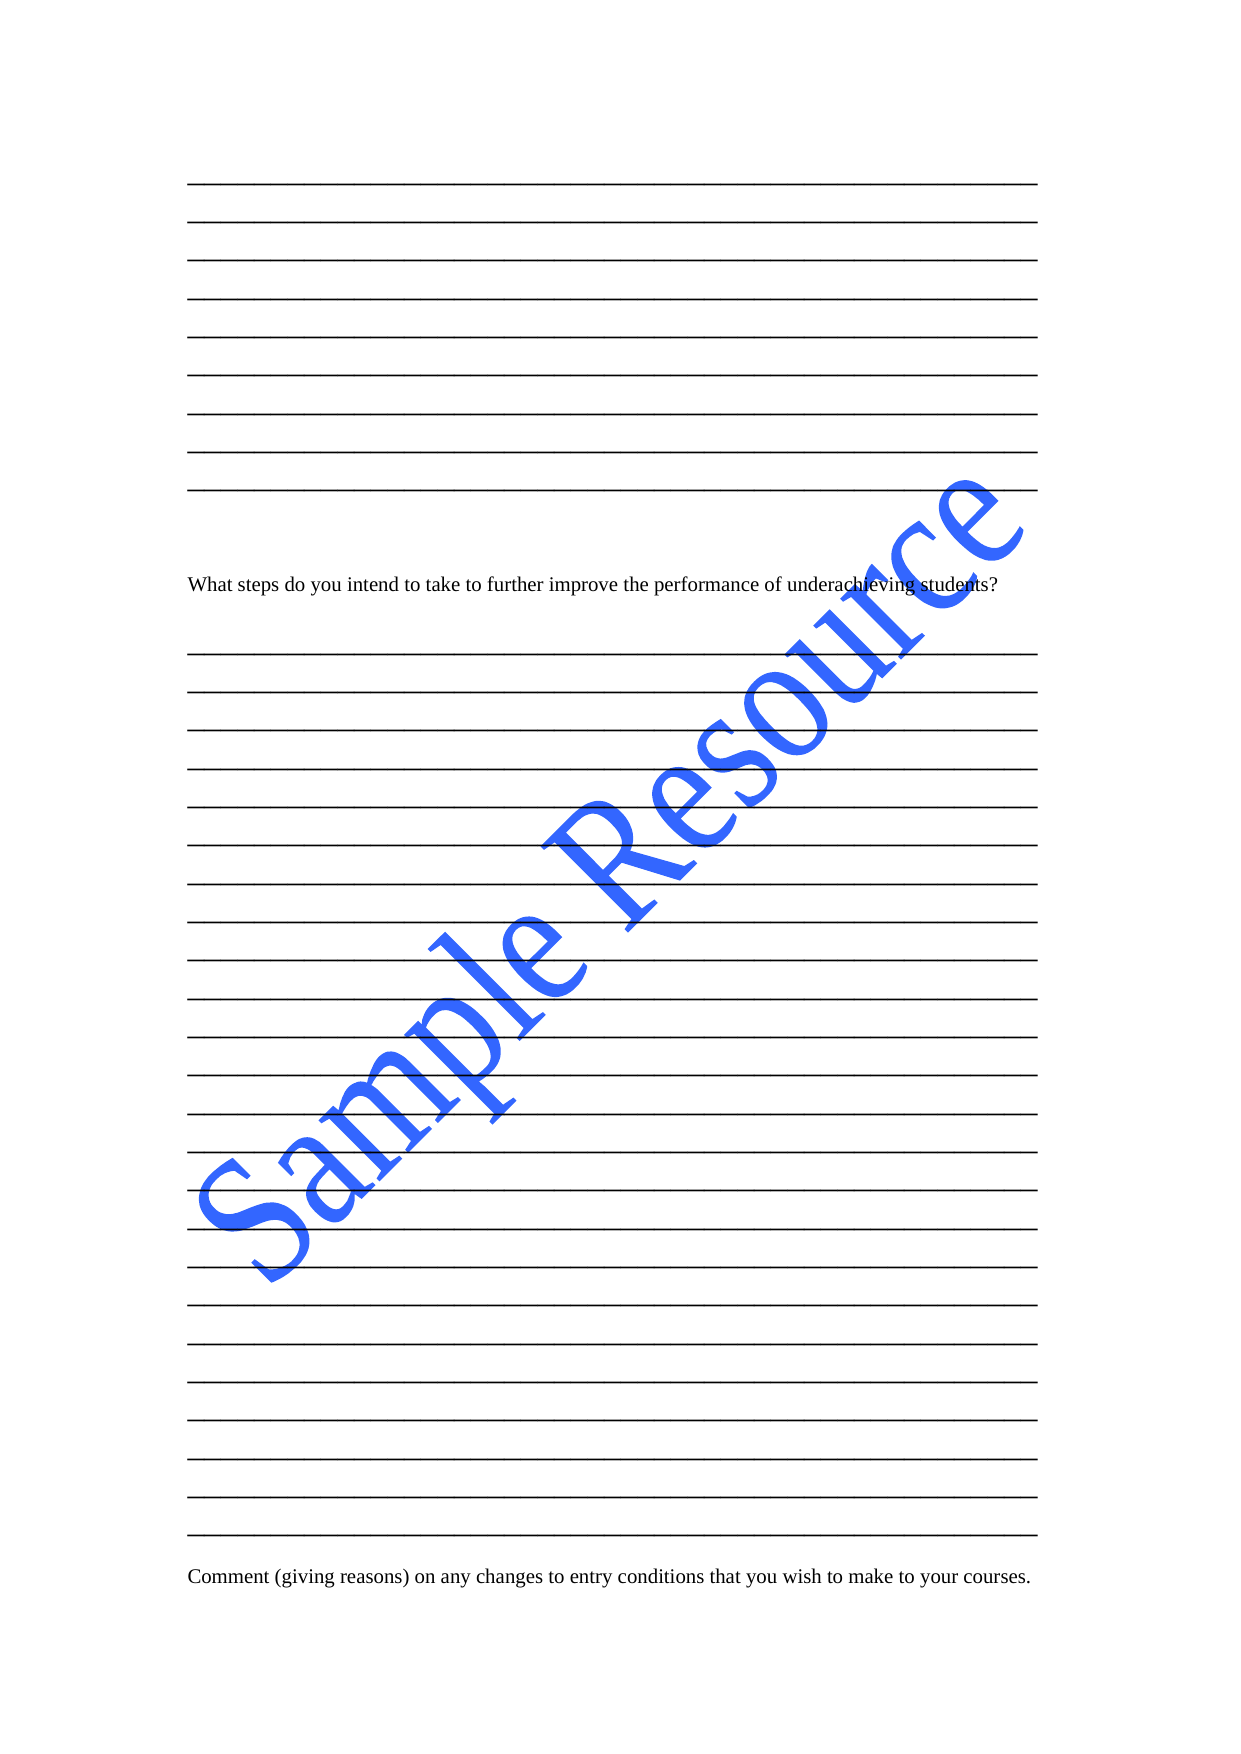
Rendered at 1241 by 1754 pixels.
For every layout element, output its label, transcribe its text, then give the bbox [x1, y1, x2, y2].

text ________________________________________________________________________________________________________________________________________________________________________________________________________________________________________________________________________________________________________________________________________________________________________________________________________________________ [187, 620, 1053, 926]
text _______________________________________________________________________________________________________________________________________________________________________________________________________________________________________________________________ [187, 926, 1053, 1118]
text ___________________________________________________ [187, 1348, 1053, 1386]
text ____________________________________________________________________________________________________________________________________________________________________________________________________________ [187, 1386, 1053, 1540]
text ___________________________________________________________________________________________________________________________________________________________________________________________________________________________________________________________________________________________________________________________________________________________________________________________________________________________________________________________________________ [187, 150, 1053, 495]
text Comment (giving reasons) on any changes to entry conditions that you wish to make to your courses. [187, 1564, 1053, 1588]
text __________________________________________________________________________________________________________________________________________________________________________________________________________________________________________________________________________________________________________________ [187, 1118, 1053, 1348]
text What steps do you intend to take to further improve the performance of underachieving students? [187, 572, 1053, 596]
